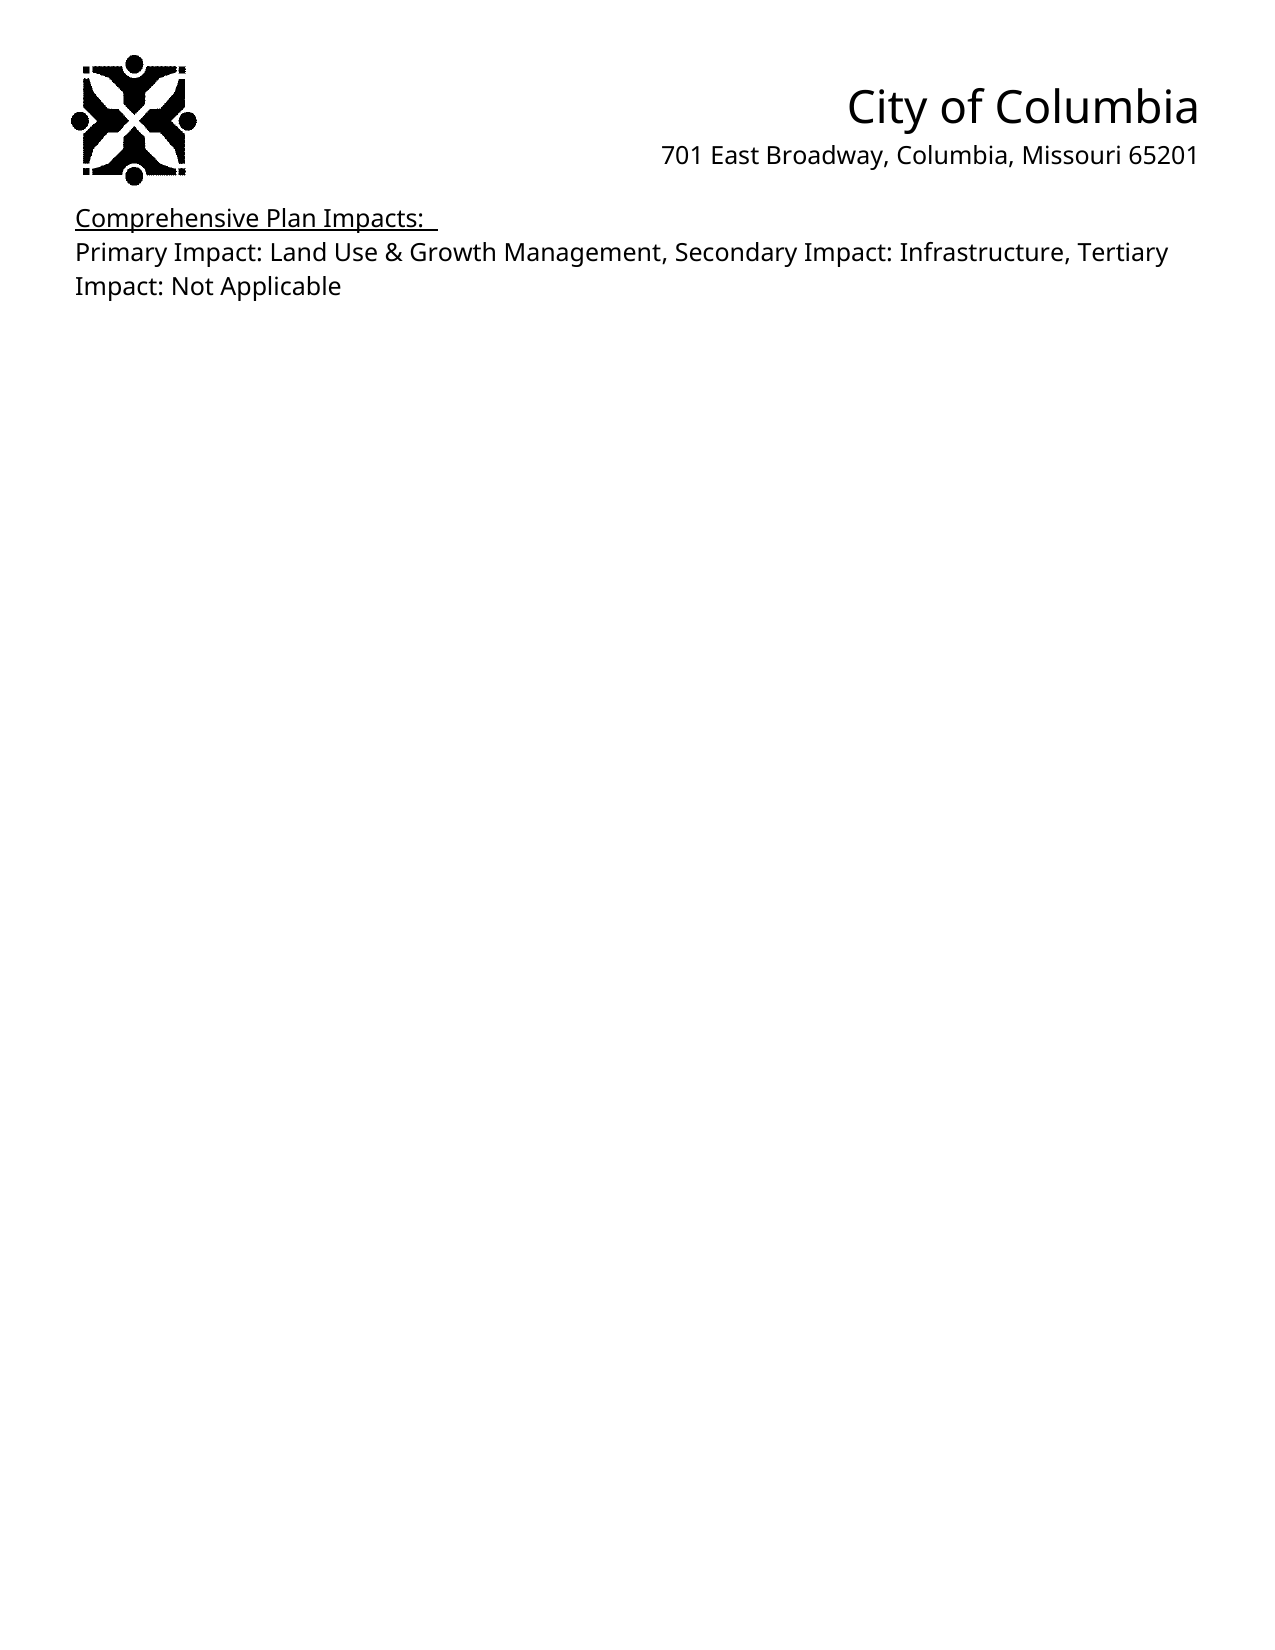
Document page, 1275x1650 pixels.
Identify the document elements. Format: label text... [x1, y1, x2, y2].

text Primary Impact: , Secondary Impact: , Tertiary Impact: [75, 234, 1200, 302]
text Comprehensive Plan Impacts: [75, 200, 1200, 234]
picture [67, 48, 201, 189]
